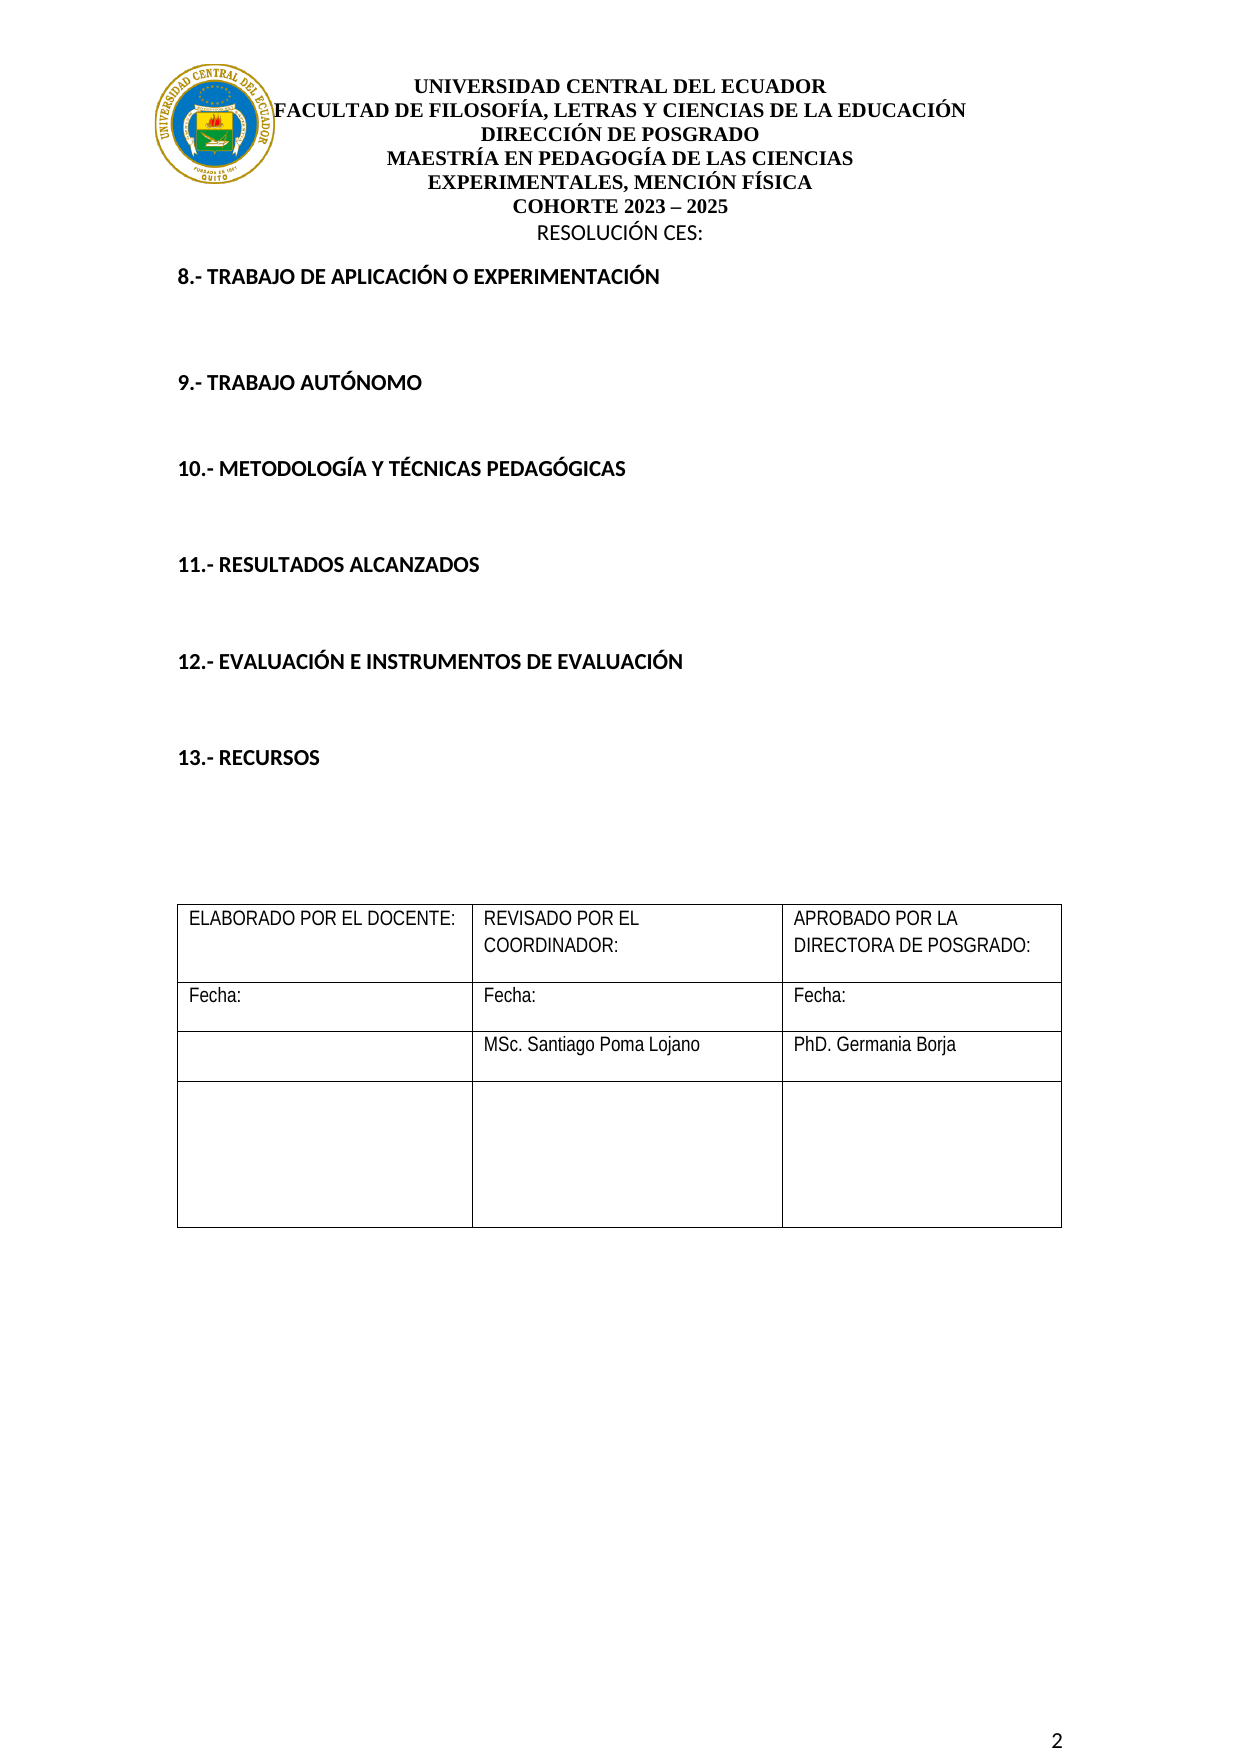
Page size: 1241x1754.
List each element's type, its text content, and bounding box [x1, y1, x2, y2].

text 8.- TRABAJO DE APLICACIÓN O EXPERIMENTACIÓN [177, 262, 1063, 291]
text 13.- RECURSOS [177, 743, 1063, 771]
table_cell [473, 1082, 782, 1227]
table_cell PhD. Germania Borja [783, 1032, 1061, 1081]
text 11.- RESULTADOS ALCANZADOS [177, 550, 1063, 578]
picture [154, 64, 275, 184]
table_cell Fecha: [783, 983, 1061, 1031]
table_cell [178, 1032, 472, 1081]
table_header ELABORADO POR EL DOCENTE: [178, 905, 472, 982]
table_cell Fecha: [178, 983, 472, 1031]
table_header APROBADO POR LA DIRECTORA DE POSGRADO: [783, 905, 1061, 982]
table_cell [178, 1082, 472, 1227]
text 10.- METODOLOGÍA Y TÉCNICAS PEDAGÓGICAS [177, 454, 1063, 482]
text 9.- TRABAJO AUTÓNOMO [177, 368, 1063, 397]
table_cell Fecha: [473, 983, 782, 1031]
table_cell MSc. Santiago Poma Lojano [473, 1032, 782, 1081]
table_header REVISADO POR EL COORDINADOR: [473, 905, 782, 982]
text 12.- EVALUACIÓN E INSTRUMENTOS DE EVALUACIÓN [177, 647, 1063, 675]
table_cell [783, 1082, 1061, 1227]
